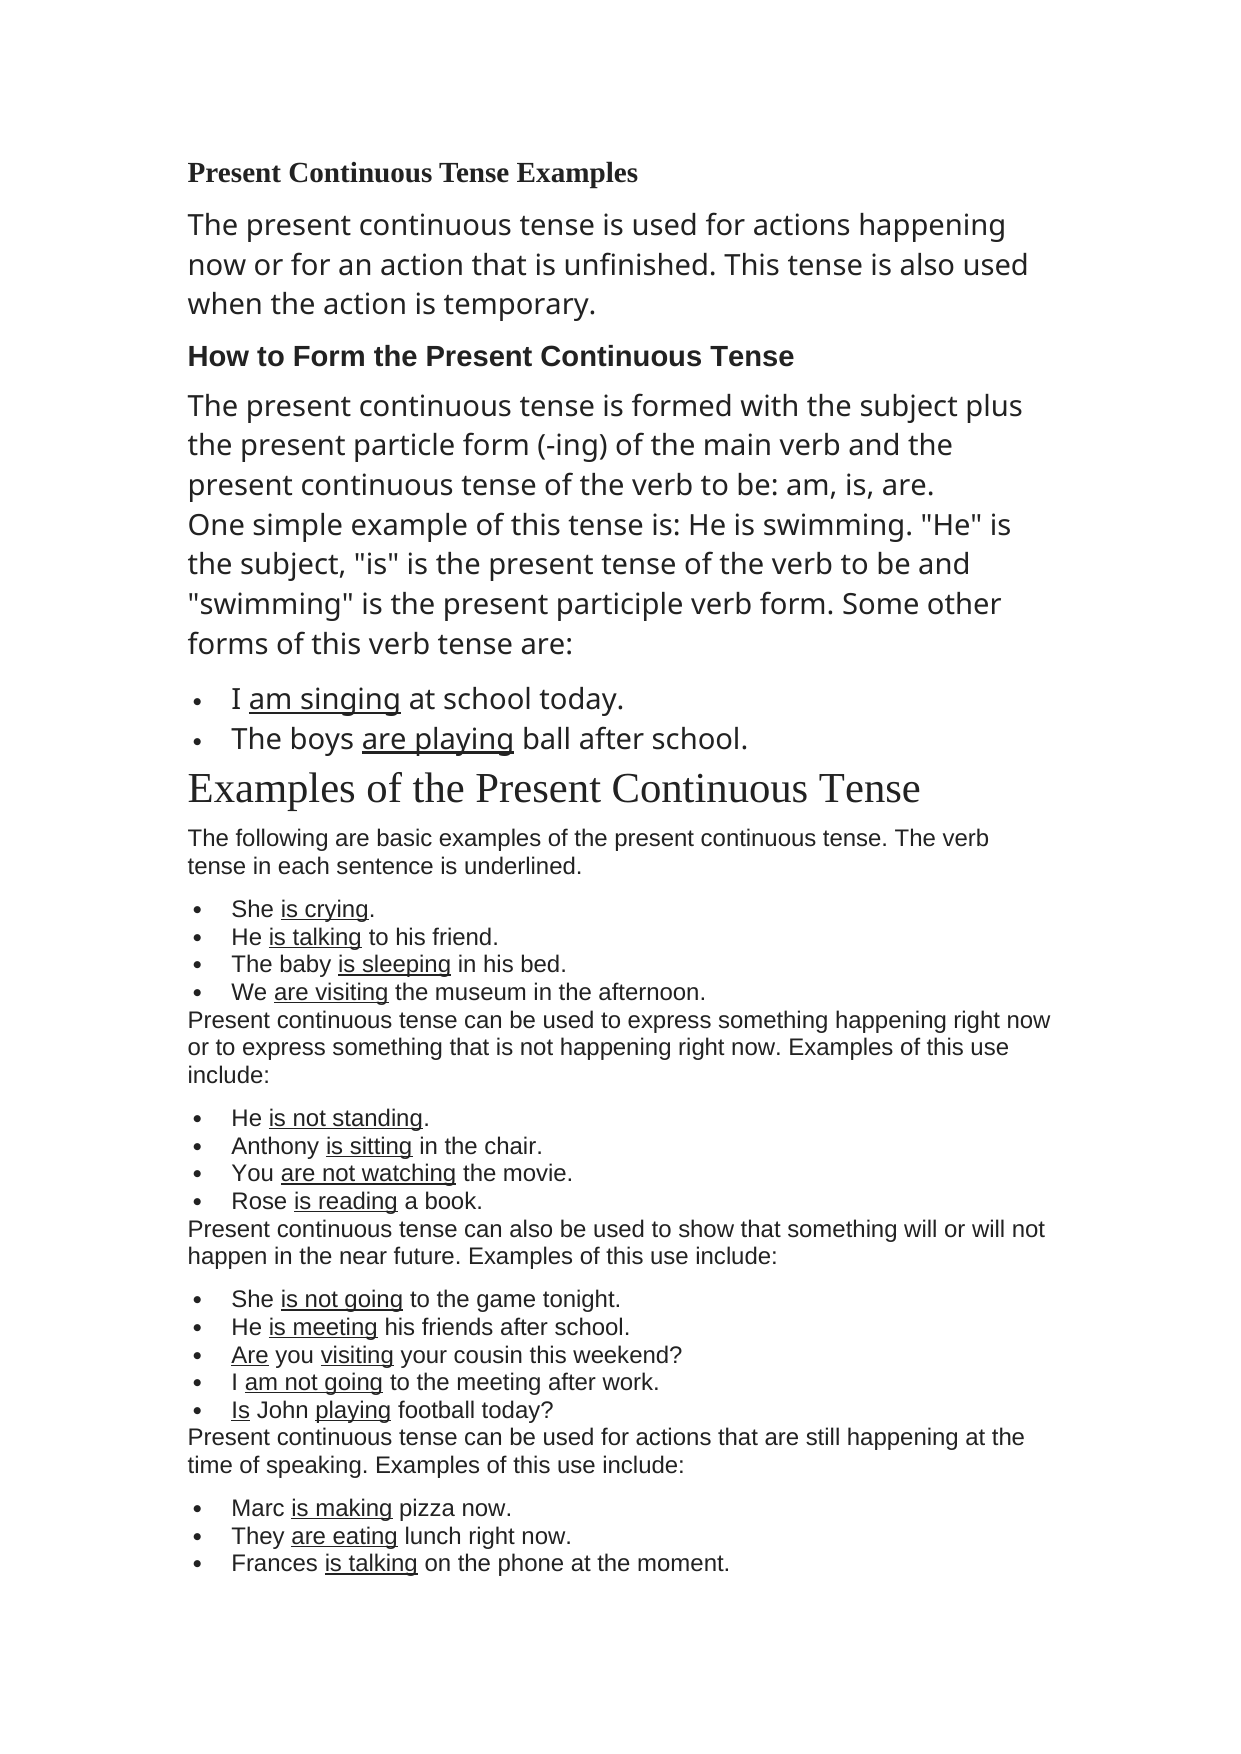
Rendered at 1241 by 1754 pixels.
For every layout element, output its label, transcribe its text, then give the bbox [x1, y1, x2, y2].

list We are visiting the museum in the afternoon. [194, 978, 1053, 1006]
list She is not going to the game tonight. [194, 1285, 1053, 1313]
text How to Form the Present Continuous Tense [187, 339, 1053, 372]
list He is not standing. [194, 1104, 1053, 1132]
list I am singing at school today. [194, 678, 1053, 718]
list Rose is reading a book. [194, 1187, 1053, 1214]
text Present continuous tense can be used to express something happening right now or to express something that is not happening right now. Examples of this use include: [187, 1006, 1053, 1088]
text The present continuous tense is used for actions happening now or for an action that is unfinished. This tense is also used when the action is temporary. [187, 204, 1053, 323]
list Is John playing football today? [194, 1396, 1053, 1423]
list The boys are playing ball after school. [194, 718, 1053, 758]
list I am not going to the meeting after work. [194, 1368, 1053, 1396]
text The present continuous tense is formed with the subject plus the present particle form (-ing) of the main verb and the present continuous tense of the verb to be: am, is, are. One simple example of this tense is: He is swimming. "He" is the subject, "is" is the present tense of the verb to be and "swimming" is the present participle verb form. Some other forms of this verb tense are: [187, 385, 1053, 663]
list She is crying. [194, 895, 1053, 923]
list He is talking to his friend. [194, 923, 1053, 950]
text Present Continuous Tense Examples [187, 155, 1053, 188]
list They are eating lunch right now. [194, 1522, 1053, 1549]
text Examples of the Present Continuous Tense [187, 763, 1053, 812]
list The baby is sleeping in his bed. [194, 950, 1053, 978]
list Are you visiting your cousin this weekend? [194, 1341, 1053, 1368]
list You are not watching the movie. [194, 1159, 1053, 1187]
list Frances is talking on the phone at the moment. [194, 1549, 1053, 1577]
text Present continuous tense can also be used to show that something will or will not happen in the near future. Examples of this use include: [187, 1214, 1053, 1270]
text Present continuous tense can be used for actions that are still happening at the time of speaking. Examples of this use include: [187, 1423, 1053, 1478]
text The following are basic examples of the present continuous tense. The verb tense in each sentence is underlined. [187, 824, 1053, 879]
list He is meeting his friends after school. [194, 1313, 1053, 1341]
list Marc is making pizza now. [194, 1494, 1053, 1522]
list Anthony is sitting in the chair. [194, 1132, 1053, 1159]
